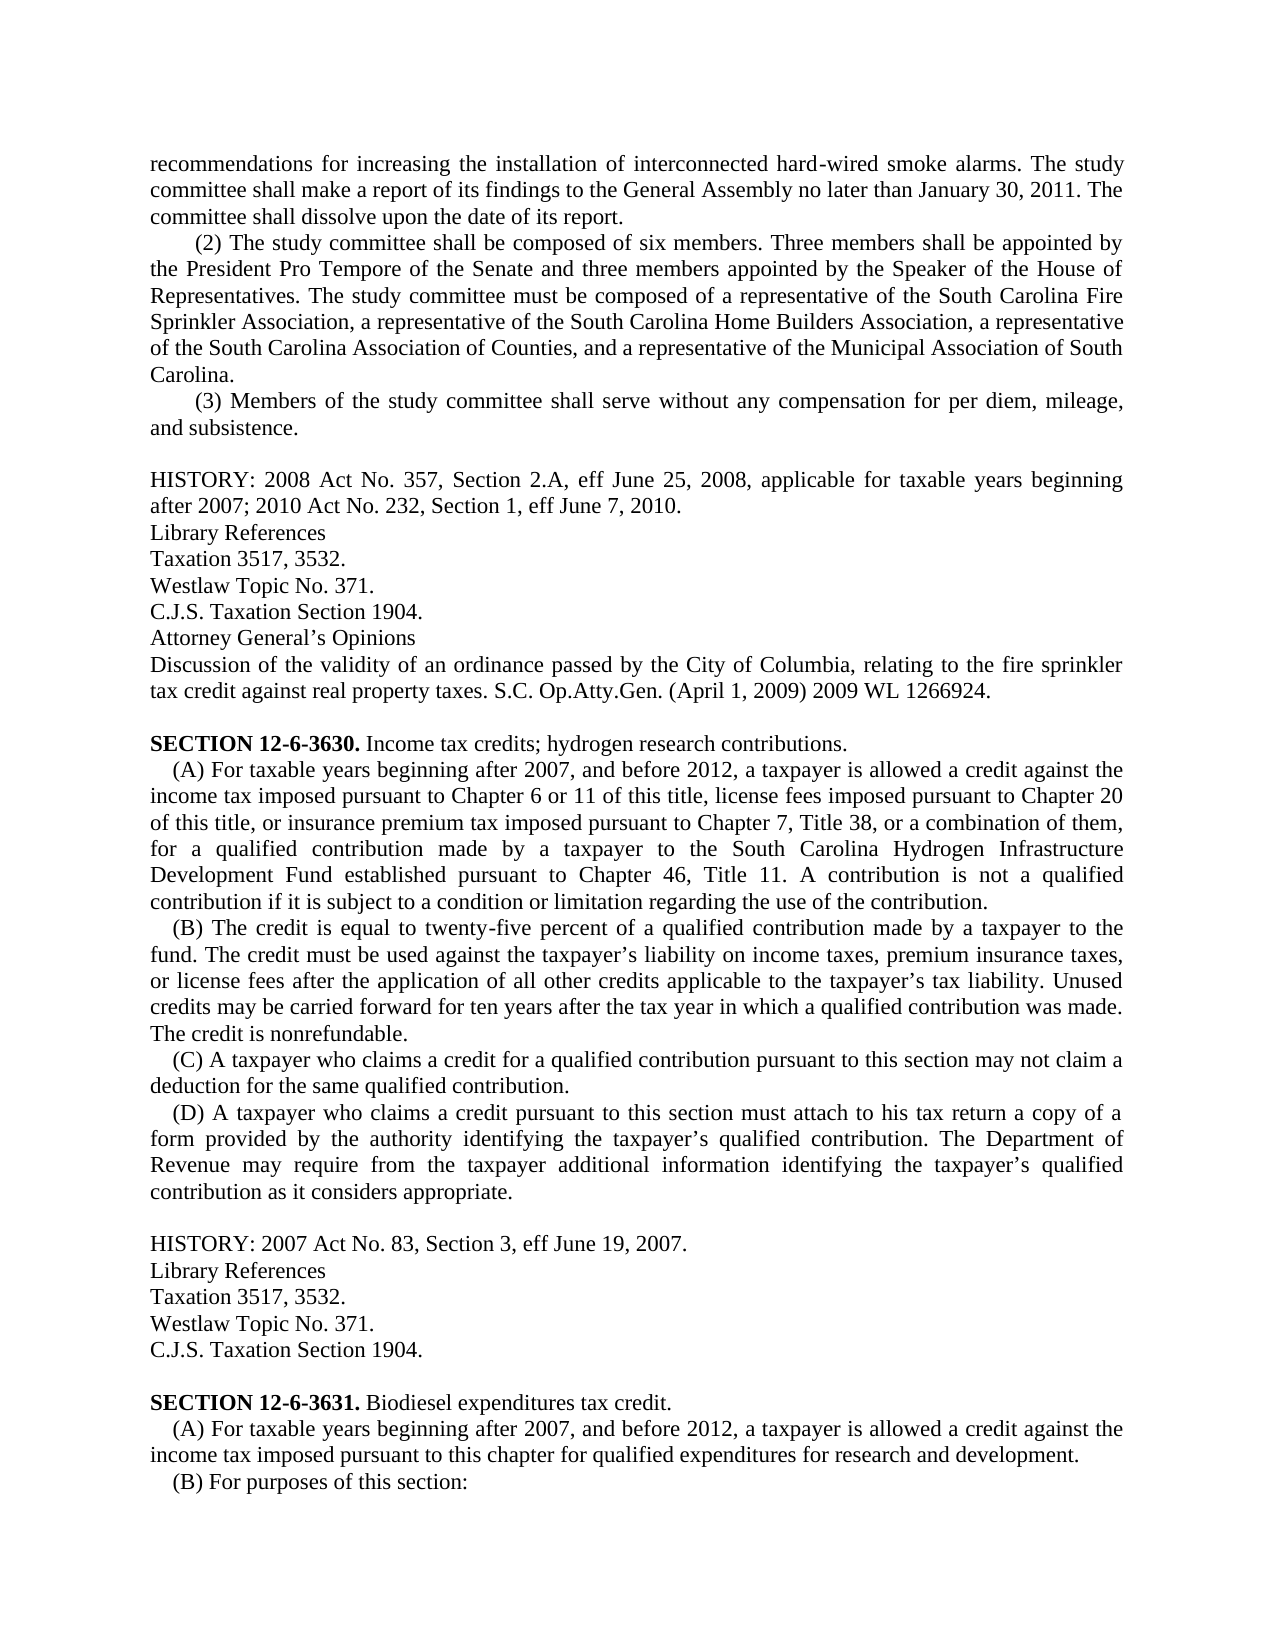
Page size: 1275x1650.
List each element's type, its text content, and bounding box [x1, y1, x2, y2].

text HISTORY: 2007 Act No. 83, Section 3, eff June 19, 2007. [150, 1231, 1125, 1257]
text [150, 150, 1125, 229]
text C.J.S. Taxation Section 1904. [150, 1336, 1125, 1362]
text (B) The credit is equal to twenty-five percent of a qualified contribution made by a taxpayer to the fund. The credit must be used against the taxpayer’s liability on income taxes, premium insurance taxes, or license fees after the application of all other credits applicable to the taxpayer’s tax liability. Unused credits may be carried forward for ten years after the tax year in which a qualified contribution was made. The credit is nonrefundable. [150, 914, 1125, 1046]
text (2) The study committee shall be composed of six members. Three members shall be appointed by the President Pro Tempore of the Senate and three members appointed by the Speaker of the House of Representatives. The study committee must be composed of a representative of the South Carolina Fire Sprinkler Association, a representative of the South Carolina Home Builders Association, a representative of the South Carolina Association of Counties, and a representative of the Municipal Association of South Carolina. [150, 229, 1125, 387]
text SECTION 12-6-3630. Income tax credits; hydrogen research contributions. [150, 730, 1125, 756]
text (A) For taxable years beginning after 2007, and before 2012, a taxpayer is allowed a credit against the income tax imposed pursuant to this chapter for qualified expenditures for research and development. [150, 1415, 1125, 1468]
text SECTION 12-6-3631. Biodiesel expenditures tax credit. [150, 1389, 1125, 1415]
text Attorney General’s Opinions [150, 624, 1125, 651]
text Westlaw Topic No. 371. [150, 572, 1125, 598]
text (C) A taxpayer who claims a credit for a qualified contribution pursuant to this section may not claim a deduction for the same qualified contribution. [150, 1046, 1125, 1099]
text Taxation 3517, 3532. [150, 545, 1125, 572]
text (B) For purposes of this section: [150, 1468, 1125, 1494]
text (3) Members of the study committee shall serve without any compensation for per diem, mileage, and subsistence. [150, 387, 1125, 440]
text (A) For taxable years beginning after 2007, and before 2012, a taxpayer is allowed a credit against the income tax imposed pursuant to Chapter 6 or 11 of this title, license fees imposed pursuant to Chapter 20 of this title, or insurance premium tax imposed pursuant to Chapter 7, Title 38, or a combination of them, for a qualified contribution made by a taxpayer to the South Carolina Hydrogen Infrastructure Development Fund established pursuant to Chapter 46, Title 11. A contribution is not a qualified contribution if it is subject to a condition or limitation regarding the use of the contribution. [150, 756, 1125, 914]
text Discussion of the validity of an ordinance passed by the City of Columbia, relating to the fire sprinkler tax credit against real property taxes. S.C. Op.Atty.Gen. (April 1, 2009) 2009 WL 1266924. [150, 651, 1125, 703]
text Library References [150, 519, 1125, 545]
text Library References [150, 1257, 1125, 1283]
text C.J.S. Taxation Section 1904. [150, 598, 1125, 624]
text Westlaw Topic No. 371. [150, 1309, 1125, 1336]
text HISTORY: 2008 Act No. 357, Section 2.A, eff June 25, 2008, applicable for taxable years beginning after 2007; 2010 Act No. 232, Section 1, eff June 7, 2010. [150, 466, 1125, 519]
text Taxation 3517, 3532. [150, 1283, 1125, 1309]
text (D) A taxpayer who claims a credit pursuant to this section must attach to his tax return a copy of a form provided by the authority identifying the taxpayer’s qualified contribution. The Department of Revenue may require from the taxpayer additional information identifying the taxpayer’s qualified contribution as it considers appropriate. [150, 1099, 1125, 1204]
